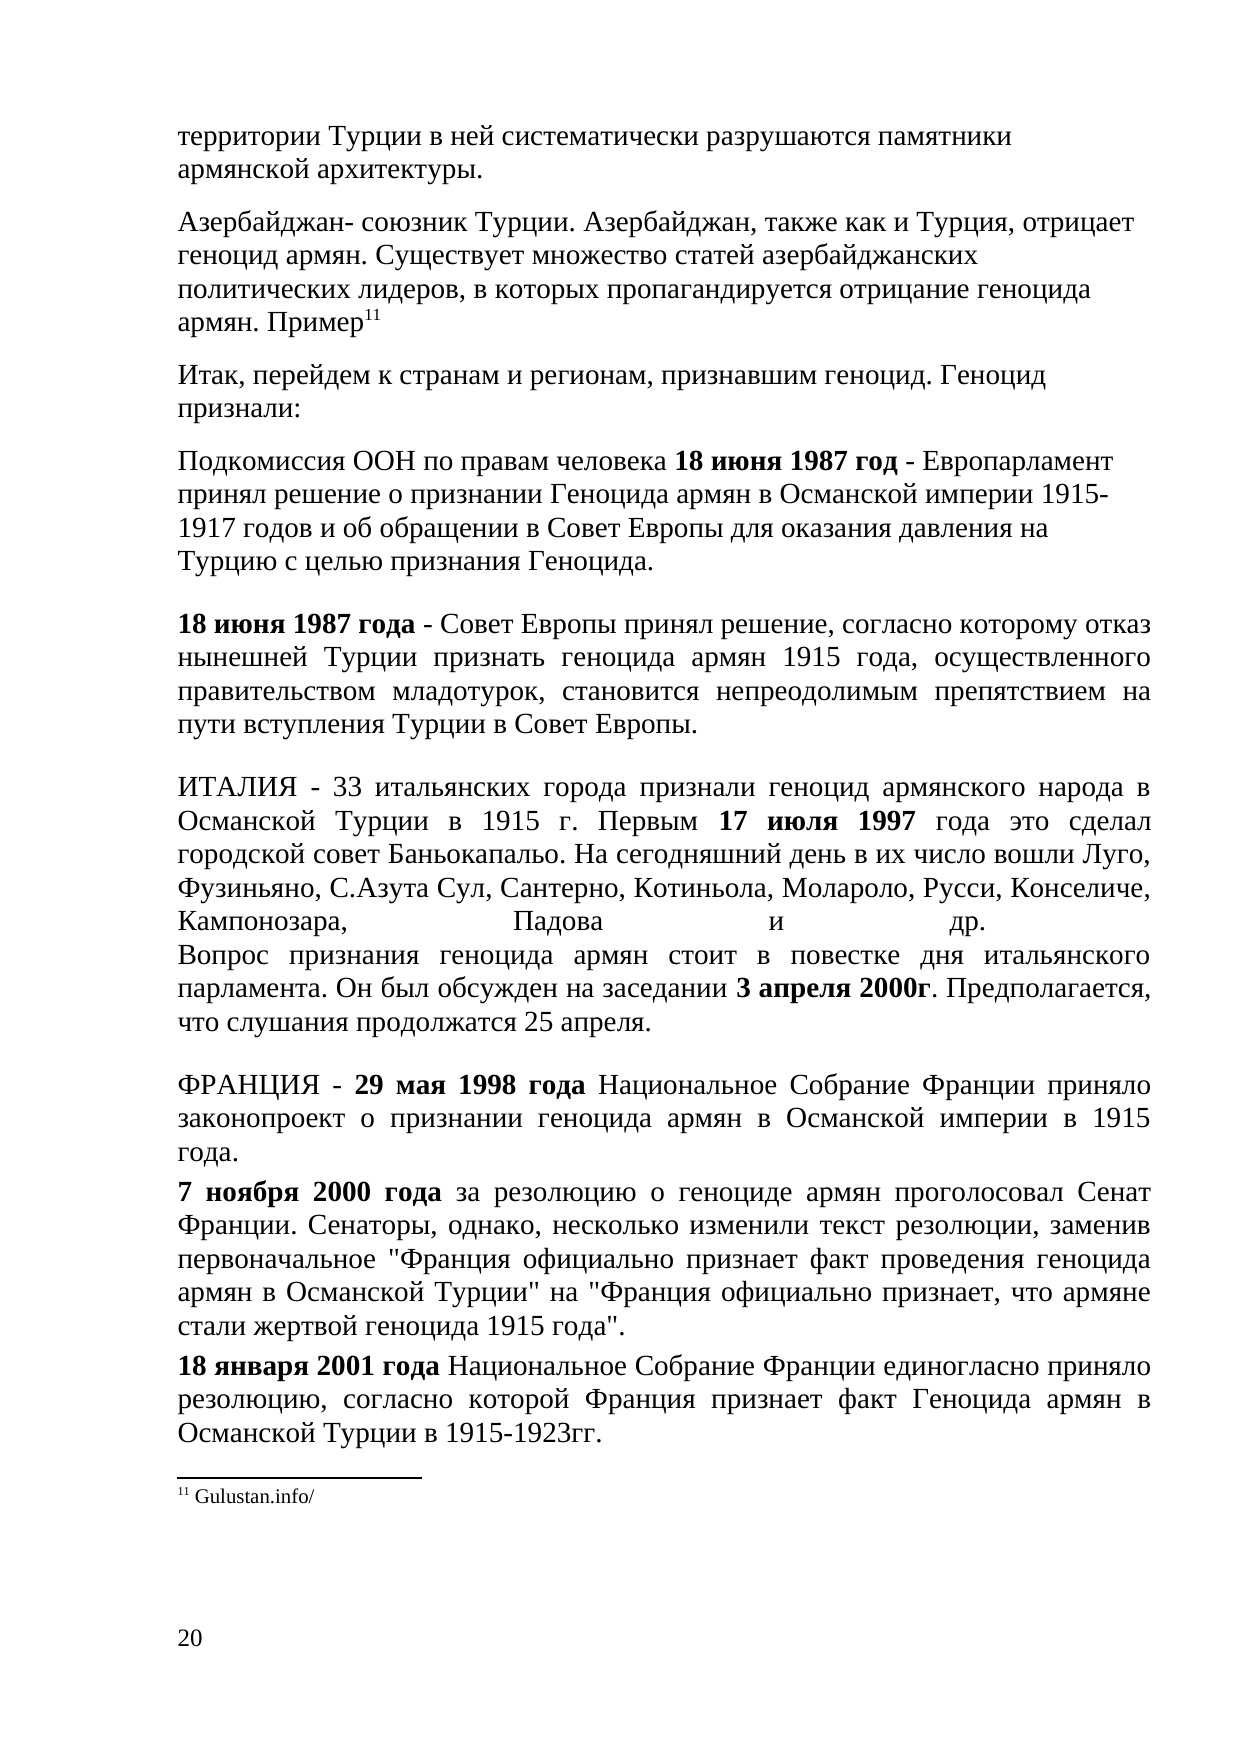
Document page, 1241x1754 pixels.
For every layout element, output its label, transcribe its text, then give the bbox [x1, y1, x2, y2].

text Итак, перейдем к странам и регионам, признавшим геноцид. Геноцид признали: [177, 357, 1152, 424]
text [177, 118, 1152, 185]
text ФРАНЦИЯ - 29 мая 1998 года Национальное Собрание Франции приняло законопроект о признании геноцида армян в Османской империи в 1915 года. [177, 1067, 1152, 1167]
text Подкомиссия ООН по правам человека 18 июня 1987 год - Европарламент принял решение о признании Геноцида армян в Османской империи 1915-1917 годов и об обращении в Совет Европы для оказания давления на Турцию с целью признания Геноцида. [177, 443, 1152, 577]
text 18 января 2001 года Национальное Собрание Франции единогласно приняло резолюцию, согласно которой Франция признает факт Геноцида армян в Османской Турции в 1915-1923гг. [177, 1348, 1152, 1448]
text 7 ноября 2000 года за резолюцию о геноциде армян проголосовал Сенат Франции. Сенаторы, однако, несколько изменили текст резолюции, заменив первоначальное "Франция официально признает факт проведения геноцида армян в Османской Турции" на "Франция официально признает, что армяне стали жертвой геноцида 1915 года". [177, 1174, 1152, 1341]
text Азербайджан- союзник Турции. Азербайджан, также как и Турция, отрицает геноцид армян. Существует множество статей азербайджанских политических лидеров, в которых пропагандируется отрицание геноцида армян. Пример [177, 204, 1152, 338]
text 18 июня 1987 года - Совет Европы принял решение, согласно которому отказ нынешней Турции признать геноцида армян 1915 года, осуществленного правительством младотурок, становится непреодолимым препятствием на пути вступления Турции в Совет Европы. [177, 606, 1152, 740]
text ИТАЛИЯ - 33 итальянских города признали геноцид армянского народа в Османской Турции в 1915 г. Первым 17 июля 1997 года это сделал городской совет Баньокапальо. На сегодняшний день в их число вошли Луго, Фузиньяно, С.Азута Сул, Сантерно, Котиньола, Молароло, Русси, Конселиче, Кампонозара, Падова и др. Вопрос признания геноцида армян стоит в повестке дня итальянского парламента. Он был обсужден на заседании 3 апреля 2000г. Предполагается, что слушания продолжатся 25 апреля. [177, 769, 1152, 1038]
